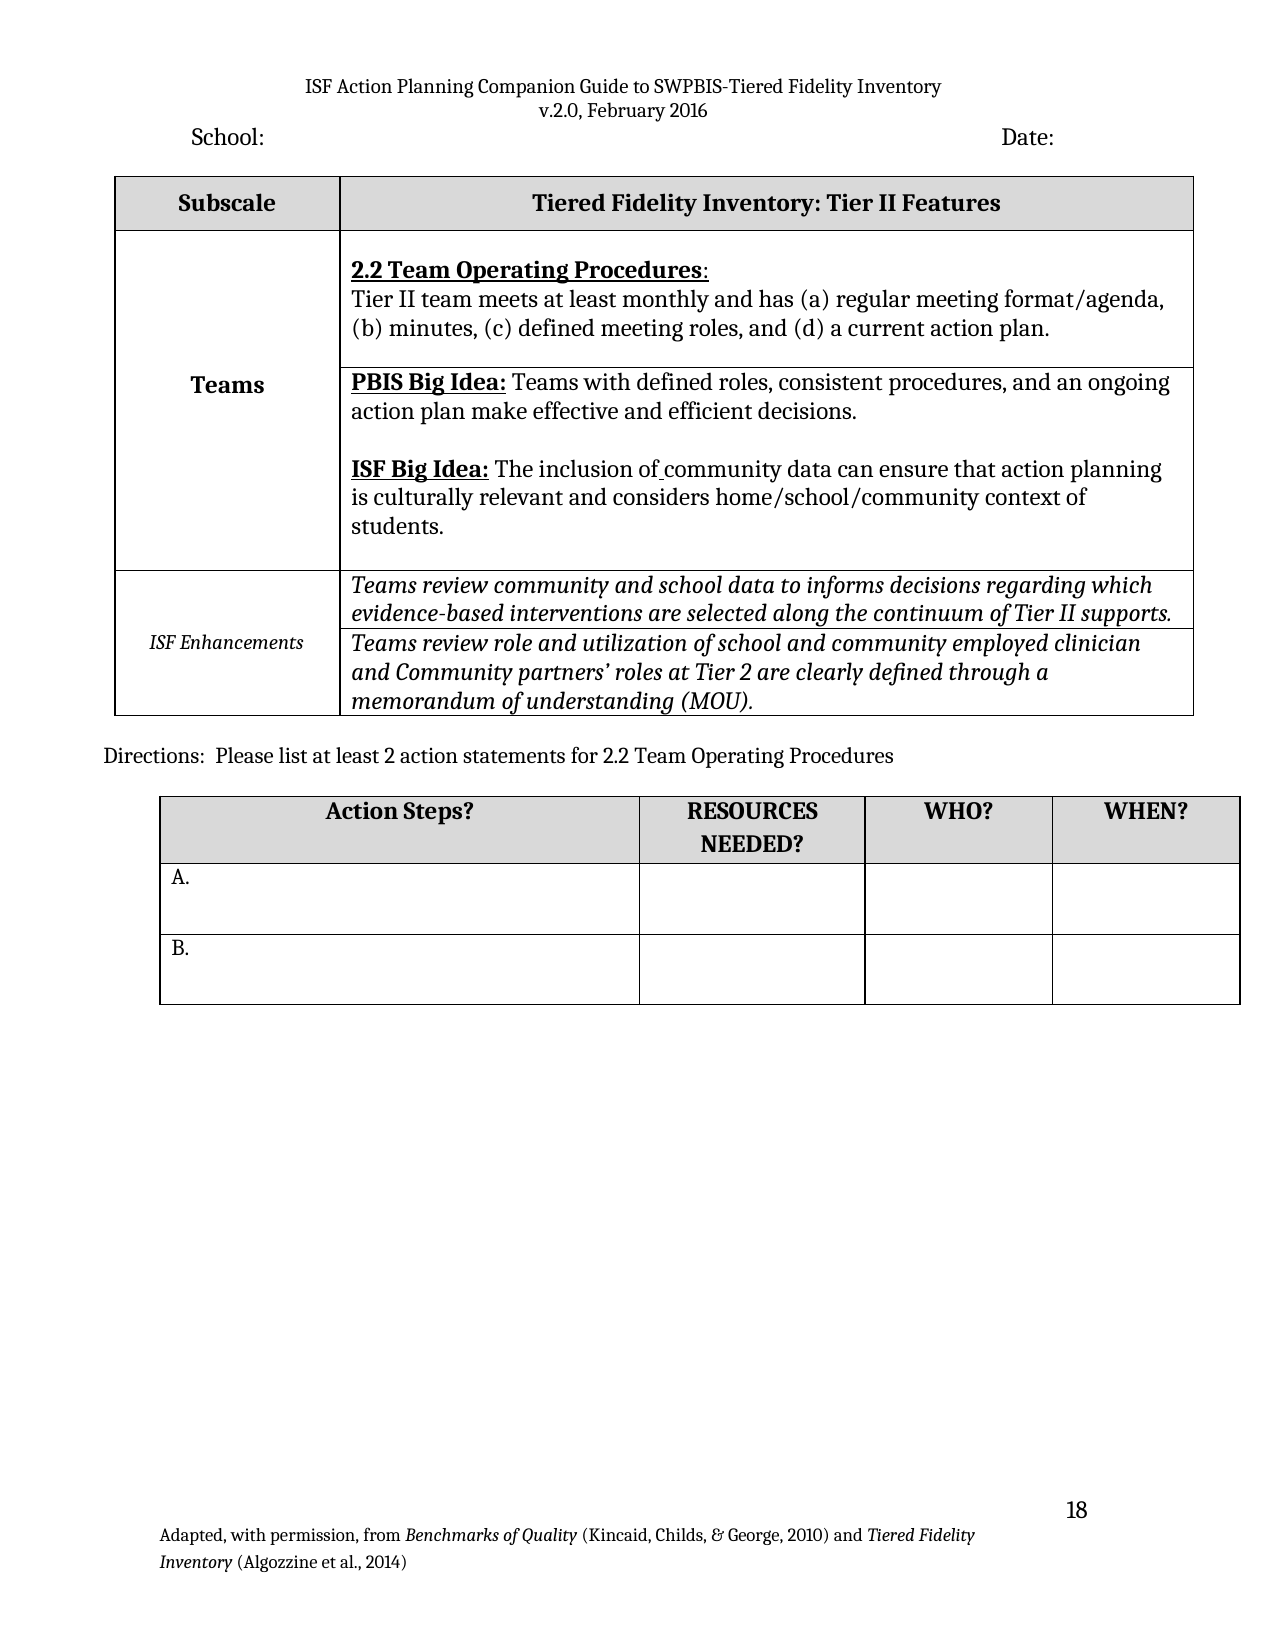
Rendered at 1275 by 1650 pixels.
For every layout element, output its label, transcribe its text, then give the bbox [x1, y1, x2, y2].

table_cell [640, 864, 864, 933]
table_cell Teams [116, 231, 339, 569]
table_header Action Steps? [161, 797, 639, 863]
table_header RESOURCES NEEDED? [640, 797, 864, 863]
table_cell Teams review role and utilization of school and community employed clinician and Community partners’ roles at Tier 2 are clearly defined through a memorandum of understanding (MOU). [341, 629, 1193, 715]
table_cell [1053, 864, 1239, 933]
table_header Subscale [116, 177, 339, 230]
table_header WHO? [866, 797, 1052, 863]
table_cell [866, 935, 1052, 1004]
table_cell [866, 864, 1052, 933]
table_header Tiered Fidelity Inventory: Tier II Features [341, 177, 1193, 230]
table_cell A. [161, 864, 639, 933]
table_cell ISF Enhancements [116, 571, 339, 715]
table_cell 2.2 Team Operating Procedures: Tier II team meets at least monthly and has (a) regular meeting format/agenda, (b) minutes, (c) defined meeting roles, and (d) a current action plan. [341, 231, 1193, 367]
text Directions: Please list at least 2 action statements for 2.2 Team Operating Procedures [103, 743, 1181, 769]
table_cell [1053, 935, 1239, 1004]
table_cell B. [161, 935, 639, 1004]
table_cell Teams review community and school data to informs decisions regarding which evidence-based interventions are selected along the continuum of Tier II supports. [341, 571, 1193, 628]
table_header WHEN? [1053, 797, 1239, 863]
table_cell [640, 935, 864, 1004]
table_cell PBIS Big Idea: Teams with defined roles, consistent procedures, and an ongoing action plan make effective and efficient decisions. ISF Big Idea: The inclusion of community data can ensure that action planning is culturally relevant and considers home/school/community context of students. [341, 368, 1193, 569]
